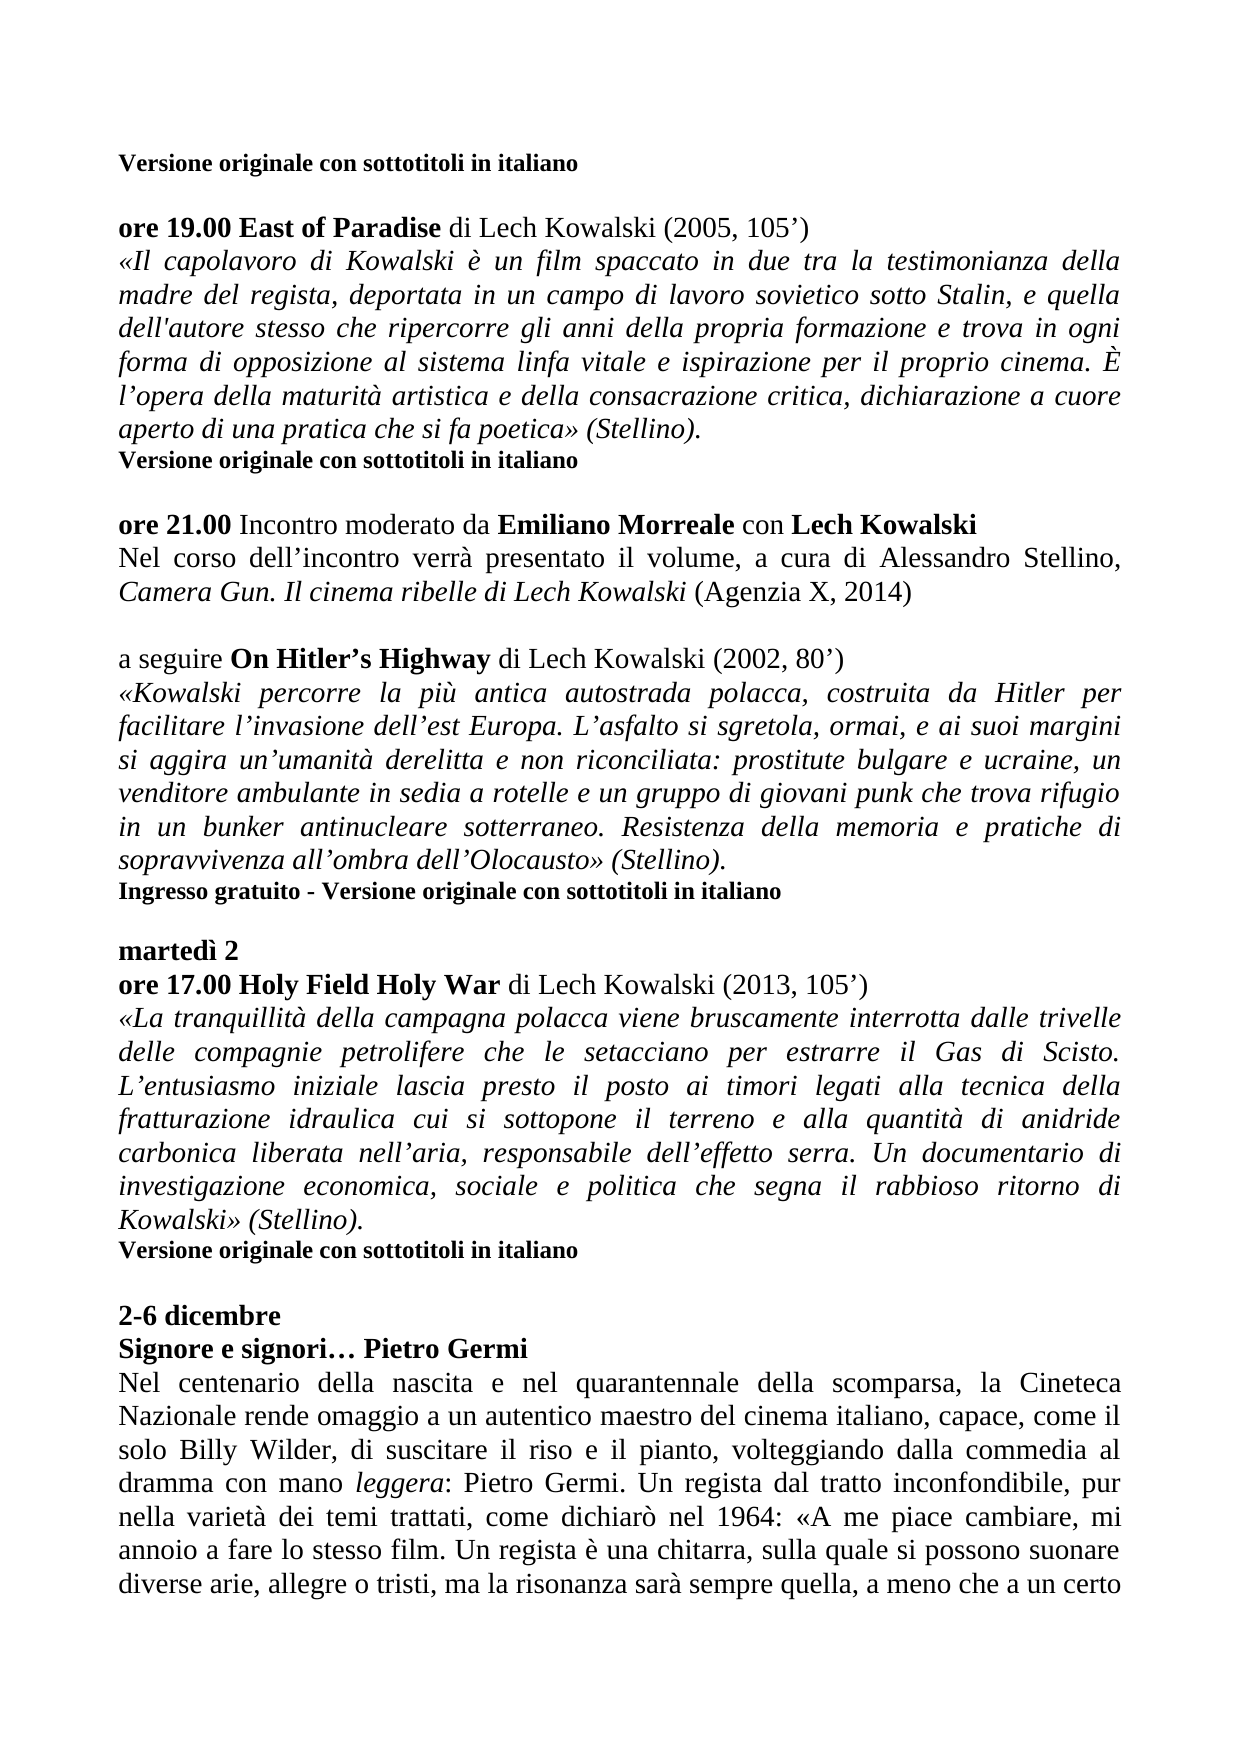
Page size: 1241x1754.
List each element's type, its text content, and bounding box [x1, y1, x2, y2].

text «La tranquillità della campagna polacca viene bruscamente interrotta dalle trivelle delle compagnie petrolifere che le setacciano per estrarre il Gas di Scisto. L’entusiasmo iniziale lascia presto il posto ai timori legati alla tecnica della fratturazione idraulica cui si sottopone il terreno e alla quantità di anidride carbonica liberata nell’aria, responsabile dell’effetto serra. Un documentario di investigazione economica, sociale e politica che segna il rabbioso ritorno di Kowalski» (Stellino). [118, 1001, 1122, 1235]
text Versione originale con sottotitoli in italiano [118, 1235, 1122, 1264]
text Ingresso gratuito - Versione originale con sottotitoli in italiano [118, 876, 1122, 905]
text Nel corso dell’incontro verrà presentato il volume, a cura di Alessandro Stellino, Camera Gun. Il cinema ribelle di Lech Kowalski (Agenzia X, 2014) [118, 541, 1122, 608]
text ore 21.00 Incontro moderato da Emiliano Morreale con Lech Kowalski [118, 507, 1122, 541]
text a seguire On Hitler’s Highway di Lech Kowalski (2002, 80’) [118, 641, 1122, 675]
text ore 19.00 East of Paradise di Lech Kowalski (2005, 105’) [118, 210, 1122, 243]
text ore 17.00 Holy Field Holy War di Lech Kowalski (2013, 105’) [118, 967, 1122, 1001]
text 2-6 dicembre [118, 1298, 1122, 1331]
text Versione originale con sottotitoli in italiano [118, 445, 1122, 473]
text Signore e signori… Pietro Germi [118, 1331, 1122, 1365]
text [118, 1365, 1122, 1599]
text «Kowalski percorre la più antica autostrada polacca, costruita da Hitler per facilitare l’invasione dell’est Europa. L’asfalto si sgretola, ormai, e ai suoi margini si aggira un’umanità derelitta e non riconciliata: prostitute bulgare e ucraine, un venditore ambulante in sedia a rotelle e un gruppo di giovani punk che trova rifugio in un bunker antinucleare sotterraneo. Resistenza della memoria e pratiche di sopravvivenza all’ombra dell’Olocausto» (Stellino). [118, 675, 1122, 876]
text Versione originale con sottotitoli in italiano [118, 148, 1122, 176]
text «Il capolavoro di Kowalski è un film spaccato in due tra la testimonianza della madre del regista, deportata in un campo di lavoro sovietico sotto Stalin, e quella dell'autore stesso che ripercorre gli anni della propria formazione e trova in ogni forma di opposizione al sistema linfa vitale e ispirazione per il proprio cinema. È l’opera della maturità artistica e della consacrazione critica, dichiarazione a cuore aperto di una pratica che si fa poetica» (Stellino). [118, 243, 1122, 445]
text martedì 2 [118, 933, 1122, 967]
